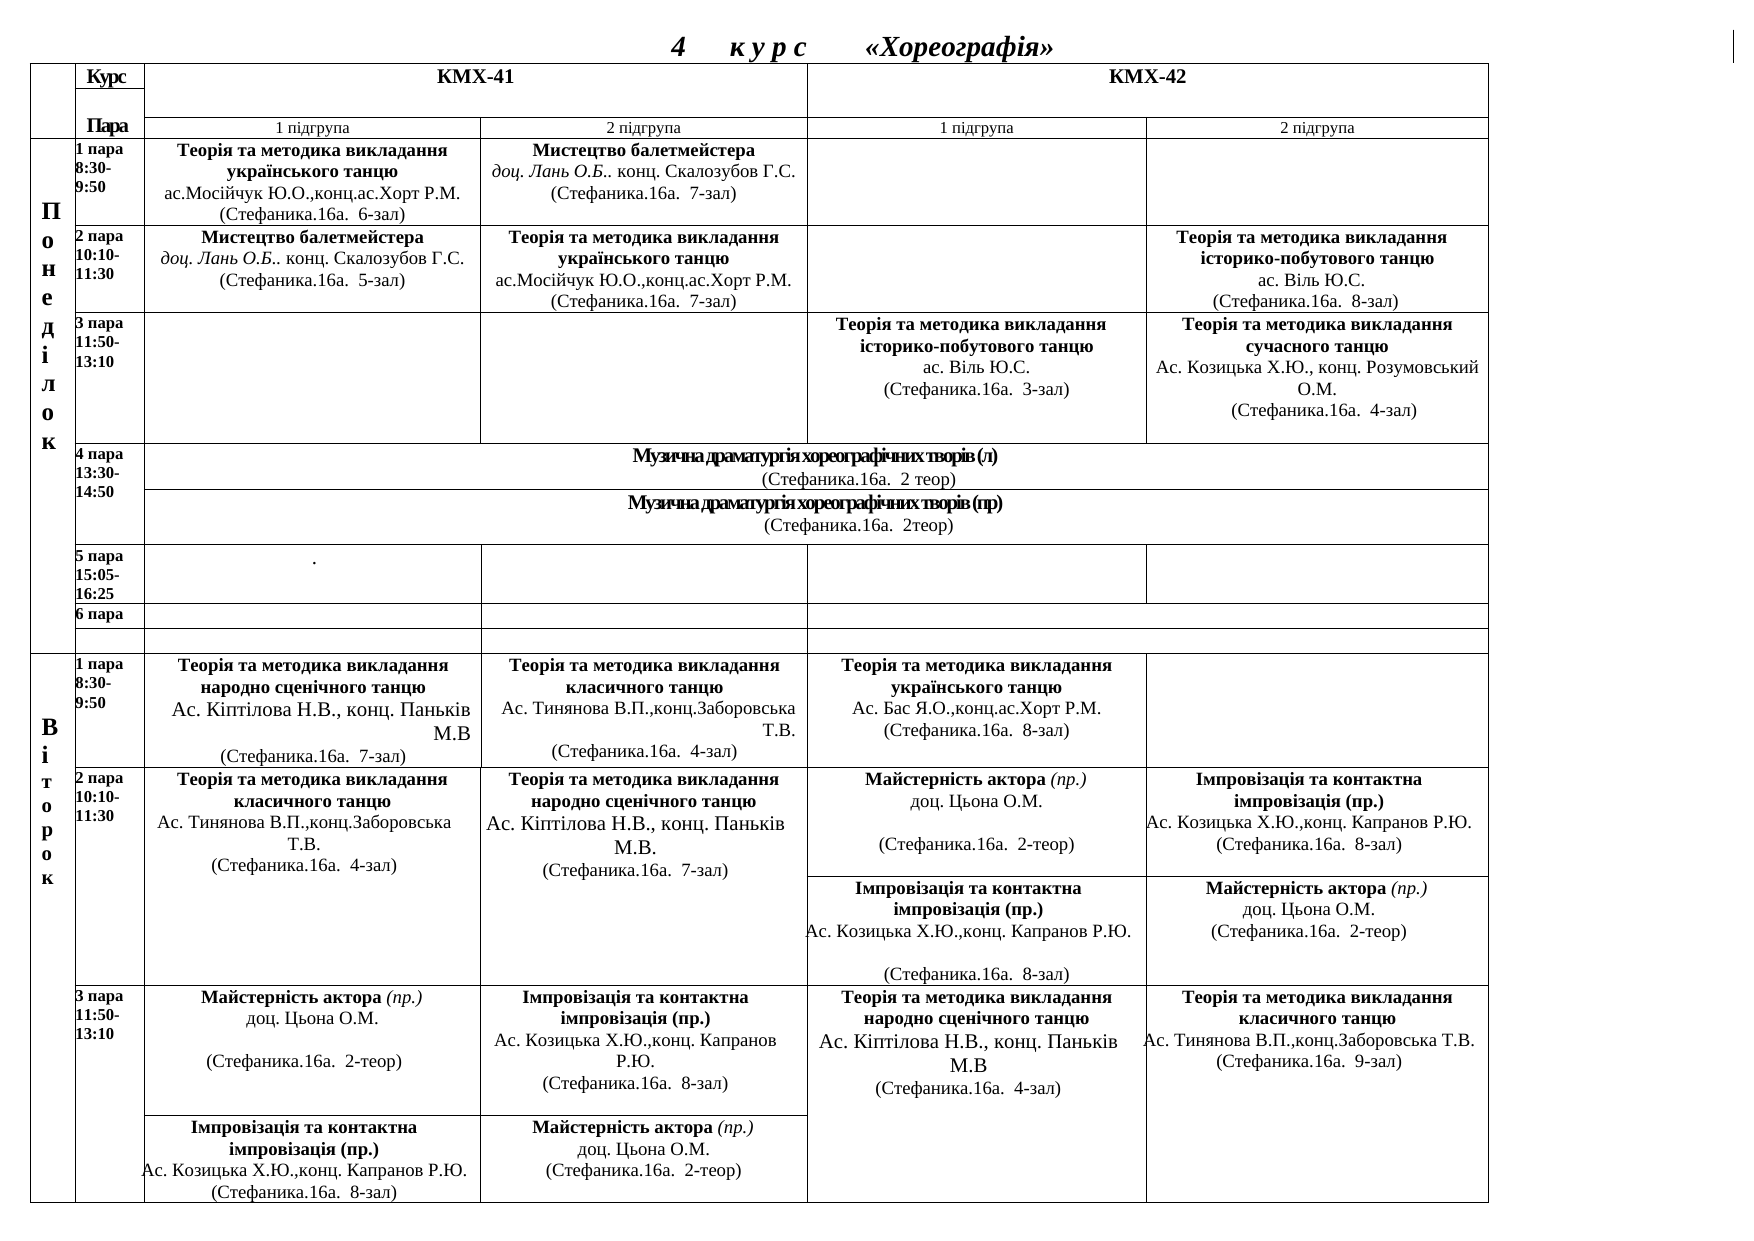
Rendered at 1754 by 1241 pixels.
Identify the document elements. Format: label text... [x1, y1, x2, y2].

table_cell Імпровізація та контактна імпровізація (пр.) Ас. Козицька Х.Ю.,конц. Капранов Р.Ю. (Стефаника.16а. 8-зал) [481, 986, 807, 1115]
table_cell В і т о р о к [31, 654, 75, 1202]
table_header Курс [76, 64, 144, 88]
table_cell Музична драматургія хореографічних творів (л) (Стефаника.16а. 2 теор) [145, 444, 1488, 489]
table_cell 3 пара 11:50-13:10 [76, 313, 144, 442]
table_cell Майстерність актора (пр.) доц. Цьона О.М. (Стефаника.16а. 2-теор) [145, 986, 480, 1115]
table_cell Теорія та методика викладання українського танцю ас.Мосійчук Ю.О.,конц.ас.Хорт Р.М. (Стефаника.16а. 6-зал) [145, 139, 480, 225]
table_cell [1147, 545, 1488, 603]
table_cell [808, 139, 1146, 225]
table_cell [808, 545, 1146, 603]
table_cell . [145, 545, 481, 603]
table_cell [145, 604, 481, 628]
table_cell Теорія та методика викладання класичного танцю Ас. Тинянова В.П.,конц.Заборовська Т.В. (Стефаника.16а. 4-зал) [145, 768, 480, 984]
table_cell 4 пара 13:30-14:50 [76, 444, 144, 544]
table_cell 1 підгрупа [145, 118, 480, 137]
table_cell Теорія та методика викладання українського танцю Ас. Бас Я.О.,конц.ас.Хорт Р.М. (Стефаника.16а. 8-зал) [808, 654, 1146, 767]
table_cell Теорія та методика викладання історико-побутового танцю ас. Віль Ю.С. (Стефаника.16а. 8-зал) [1147, 226, 1488, 312]
table_cell Теорія та методика викладання класичного танцю Ас. Тинянова В.П.,конц.Заборовська Т.В. (Стефаника.16а. 9-зал) [1147, 986, 1488, 1202]
table_cell Мистецтво балетмейстера доц. Лань О.Б.. конц. Скалозубов Г.С. (Стефаника.16а. 7-зал) [481, 139, 807, 225]
table_cell [808, 629, 1488, 653]
table_cell Теорія та методика викладання народно сценічного танцю Ас. Кіптілова Н.В., конц. Паньків М.В (Стефаника.16а. 4-зал) [808, 986, 1146, 1202]
table_cell 1 підгрупа [808, 118, 1146, 137]
table_cell [482, 629, 807, 653]
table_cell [145, 1116, 480, 1202]
text 4 к у р с «Хореографія» [29, 29, 1724, 63]
table_cell П о н е д і л о к [31, 139, 75, 653]
table_cell Теорія та методика викладання класичного танцю Ас. Тинянова В.П.,конц.Заборовська Т.В. (Стефаника.16а. 4-зал) [482, 654, 807, 767]
table_cell 2 підгрупа [1147, 118, 1488, 137]
table_cell [1147, 654, 1488, 767]
table_cell [482, 545, 807, 603]
table_cell Теорія та методика викладання народно сценічного танцю Ас. Кіптілова Н.В., конц. Паньків М.В. (Стефаника.16а. 7-зал) [481, 768, 807, 984]
table_cell Пара [76, 89, 144, 137]
table_header [31, 64, 75, 137]
table_cell [808, 226, 1146, 312]
table_cell [145, 313, 480, 442]
table_cell Майстерність актора (пр.) доц. Цьона О.М. (Стефаника.16а. 2-теор) [808, 768, 1146, 876]
table_cell 1 пара 8:30- 9:50 [76, 654, 144, 767]
table_cell Імпровізація та контактна імпровізація (пр.) Ас. Козицька Х.Ю.,конц. Капранов Р.Ю. (Стефаника.16а. 8-зал) [1147, 768, 1488, 876]
table_cell 3 пара 11:50-13:10 [76, 986, 144, 1202]
table_cell Теорія та методика викладання українського танцю ас.Мосійчук Ю.О.,конц.ас.Хорт Р.М. (Стефаника.16а. 7-зал) [481, 226, 807, 312]
table_cell 2 пара 10:10-11:30 [76, 226, 144, 312]
table_header КМХ-42 [808, 64, 1488, 117]
table_cell 2 пара 10:10-11:30 [76, 768, 144, 984]
table_cell [481, 313, 807, 442]
table_cell [482, 604, 807, 628]
table_cell [145, 629, 481, 653]
table_cell Теорія та методика викладання історико-побутового танцю ас. Віль Ю.С. (Стефаника.16а. 3-зал) [808, 313, 1146, 442]
table_cell [808, 604, 1488, 628]
table_cell 6 пара [76, 604, 144, 628]
table_cell Теорія та методика викладання народно сценічного танцю Ас. Кіптілова Н.В., конц. Паньків М.В (Стефаника.16а. 7-зал) [145, 654, 481, 767]
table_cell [481, 1116, 807, 1202]
table_cell 2 підгрупа [481, 118, 807, 137]
table_cell [1147, 139, 1488, 225]
table_cell Теорія та методика викладання сучасного танцю Ас. Козицька Х.Ю., конц. Розумовський О.М. (Стефаника.16а. 4-зал) [1147, 313, 1488, 442]
table_cell 5 пара 15:05-16:25 [76, 545, 144, 603]
table_cell Майстерність актора (пр.) доц. Цьона О.М. (Стефаника.16а. 2-теор) [1147, 877, 1488, 984]
table_cell 1 пара 8:30- 9:50 [76, 139, 144, 225]
table_cell Імпровізація та контактна імпровізація (пр.) Ас. Козицька Х.Ю.,конц. Капранов Р.Ю. (Стефаника.16а. 8-зал) [808, 877, 1146, 984]
table_cell Музична драматургія хореографічних творів (пр) (Стефаника.16а. 2теор) [145, 490, 1488, 544]
table_header КМХ-41 [145, 64, 807, 117]
table_cell [76, 629, 144, 653]
table_cell Мистецтво балетмейстера доц. Лань О.Б.. конц. Скалозубов Г.С. (Стефаника.16а. 5-зал) [145, 226, 480, 312]
